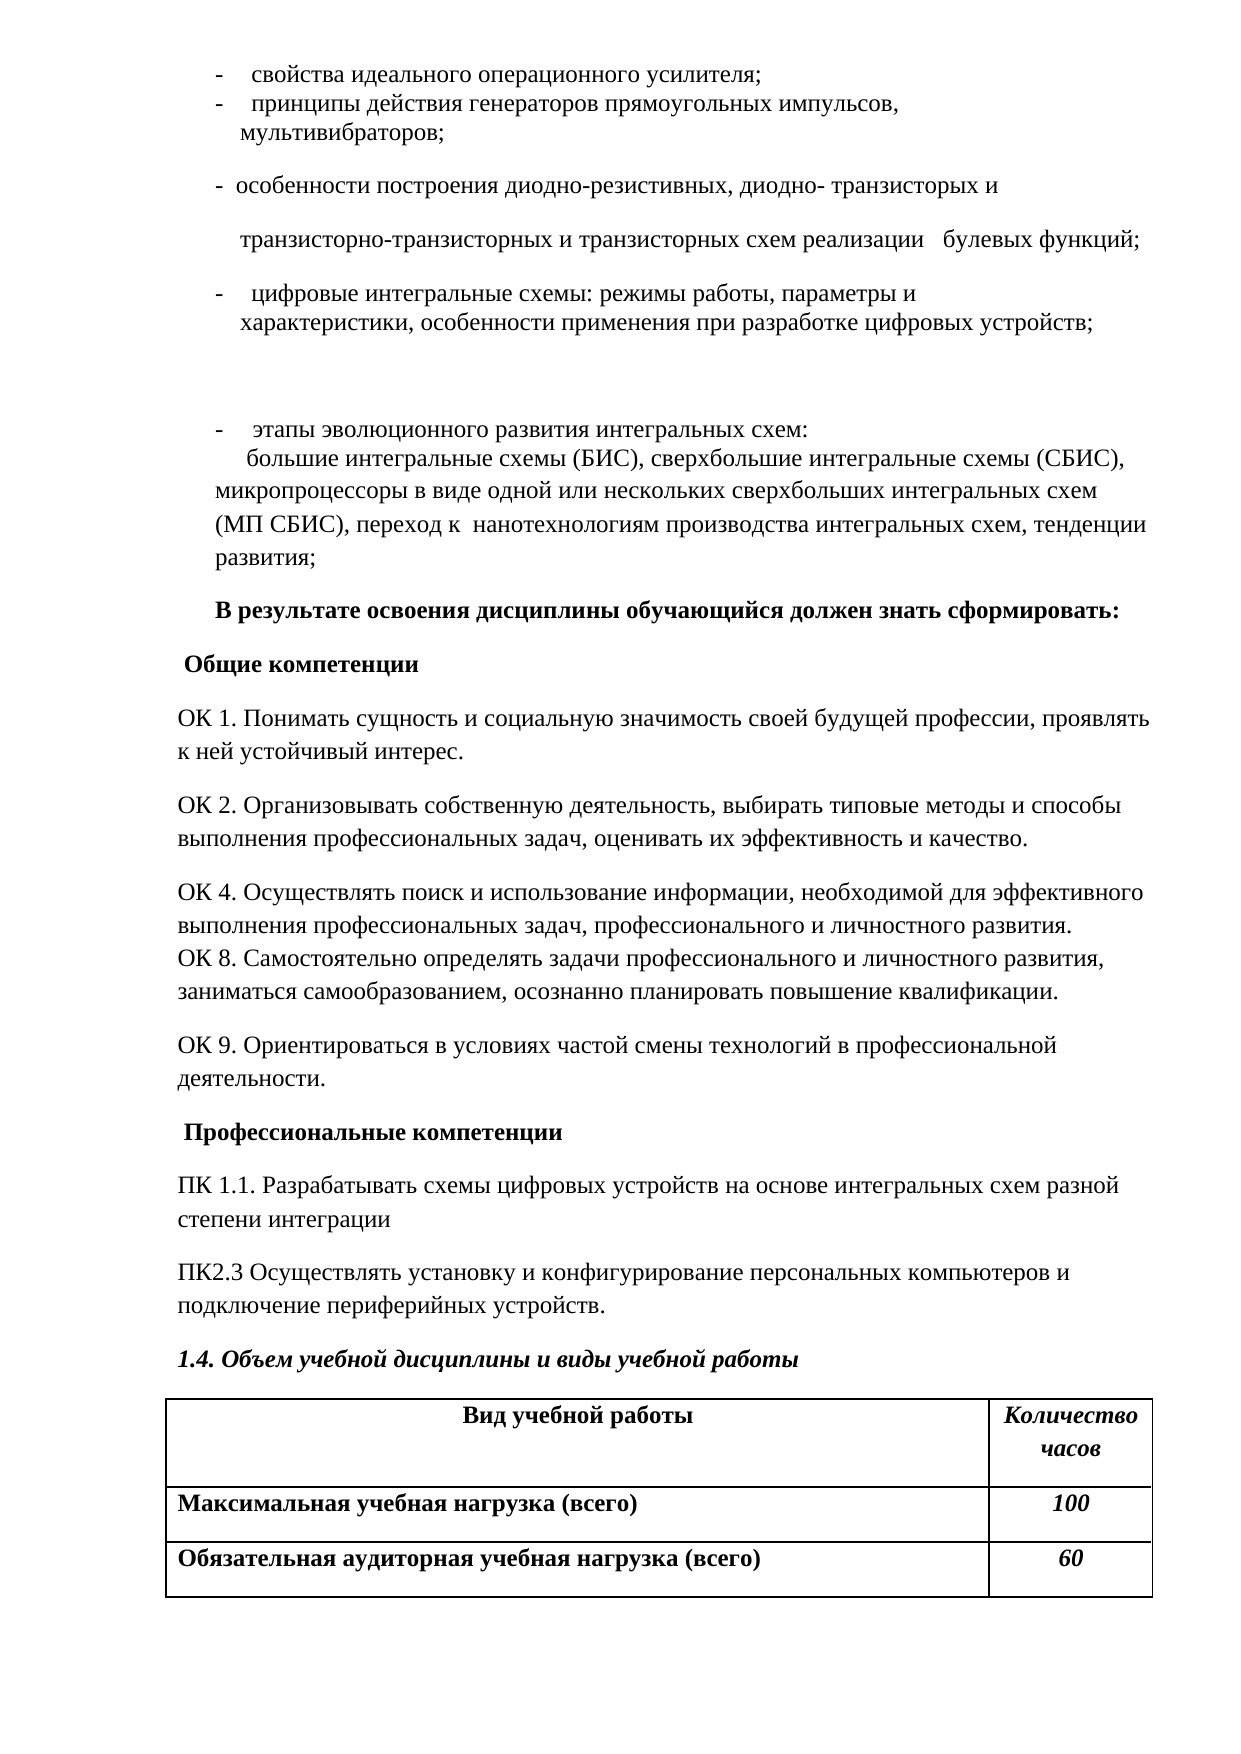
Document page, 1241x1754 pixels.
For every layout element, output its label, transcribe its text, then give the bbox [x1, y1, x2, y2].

text ОК 1. Понимать сущность и социальную значимость своей будущей профессии, проявлять к ней устойчивый интерес. [177, 703, 1152, 765]
text ОК 2. Организовывать собственную деятельность, выбирать типовые методы и способы выполнения профессиональных задач, оценивать их эффективность и качество. [177, 790, 1152, 852]
table_cell 60 [990, 1541, 1152, 1596]
text ОК 4. Осуществлять поиск и использование информации, необходимой для эффективного выполнения профессиональных задач, профессионального и личностного развития. ОК 8. Самостоятельно определять задачи профессионального и личностного развития, заниматься самообразованием, осознанно планировать повышение квалификации. [177, 877, 1152, 1005]
list цифровые интегральные схемы: режимы работы, параметры и [196, 278, 1152, 307]
text ПК 1.1. Разрабатывать схемы цифровых устройств на основе интегральных схем разной степени интеграции [177, 1171, 1152, 1232]
text мультивибраторов; [196, 117, 1152, 145]
table_cell Максимальная учебная нагрузка (всего) [167, 1488, 988, 1541]
text большие интегральные схемы (БИС), сверхбольшие интегральные схемы (СБИС), микропроцессоры в виде одной или нескольких сверхбольших интегральных схем (МП СБИС), переход к нанотехнологиям производства интегральных схем, тенденции развития; [215, 443, 1152, 570]
list свойства идеального операционного усилителя; [196, 59, 1152, 88]
list принципы действия генераторов прямоугольных импульсов, [196, 88, 1152, 117]
text 1.4. Объем учебной дисциплины и виды учебной работы [177, 1344, 1152, 1373]
text транзисторно-транзисторных и транзисторных схем реализации булевых функций; [196, 224, 1152, 253]
text ПК2.3 Осуществлять установку и конфигурирование персональных компьютеров и подключение периферийных устройств. [177, 1257, 1152, 1319]
text Профессиональные компетенции [177, 1117, 1152, 1146]
text Общие компетенции [177, 649, 1152, 678]
text В результате освоения дисциплины обучающийся должен знать сформировать: [215, 596, 1152, 624]
table_cell 100 [990, 1486, 1152, 1541]
table_header Вид учебной работы [167, 1400, 988, 1486]
text характеристики, особенности применения при разработке цифровых устройств; [196, 307, 1152, 336]
table_cell Обязательная аудиторная учебная нагрузка (всего) [167, 1543, 988, 1596]
text - особенности построения диодно-резистивных, диодно- транзисторых и [196, 170, 1152, 199]
table_header Количество часов [990, 1400, 1152, 1486]
list этапы эволюционного развития интегральных схем: [215, 414, 1152, 443]
text ОК 9. Ориентироваться в условиях частой смены технологий в профессиональной деятельности. [177, 1030, 1152, 1092]
